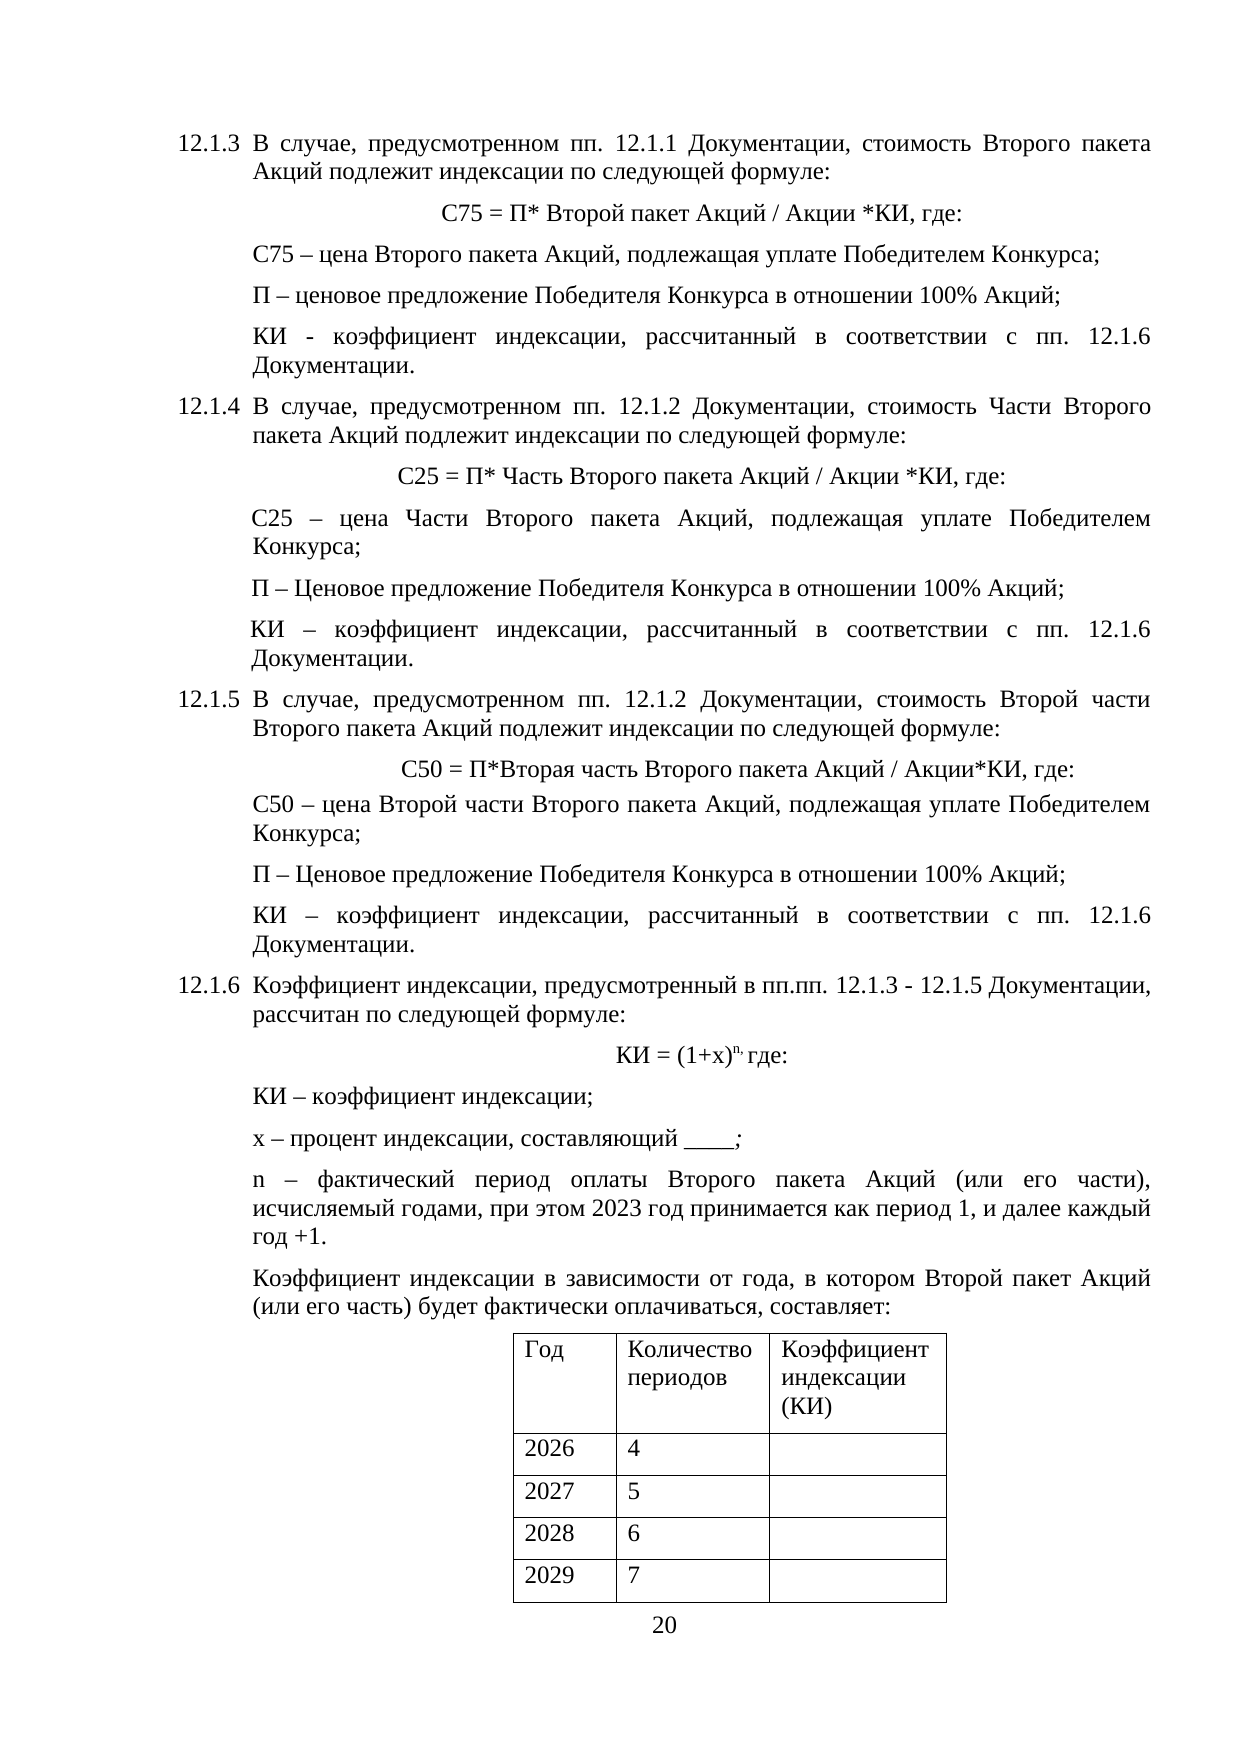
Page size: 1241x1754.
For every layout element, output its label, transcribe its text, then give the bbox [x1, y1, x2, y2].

text КИ - коэффициент индексации, рассчитанный в соответствии с пп. 12.1.6 Документации. [252, 321, 1152, 379]
table_cell 6 [617, 1518, 769, 1559]
text П – ценовое предложение Победителя Конкурса в отношении 100% Акций; [252, 280, 1152, 309]
text П – Ценовое предложение Победителя Конкурса в отношении 100% Акций; [251, 573, 1152, 601]
text С50 = П*Вторая часть Второго пакета Акций / Акции*КИ, где: [251, 754, 1152, 783]
text КИ – коэффициент индексации; [252, 1081, 1152, 1110]
table_cell 2027 [514, 1476, 616, 1517]
list В случае, предусмотренном пп. 12.1.2 Документации, стоимость Второй части Второго пакета Акций подлежит индексации по следующей формуле: [177, 684, 1152, 741]
table_cell [770, 1476, 946, 1517]
list В случае, предусмотренном пп. 12.1.2 Документации, стоимость Части Второго пакета Акций подлежит индексации по следующей формуле: [177, 391, 1152, 449]
list В случае, предусмотренном пп. 12.1.1 Документации, стоимость Второго пакета Акций подлежит индексации по следующей формуле: [177, 128, 1152, 185]
text КИ = (1+х)n, где: [252, 1040, 1152, 1069]
text С75 – цена Второго пакета Акций, подлежащая уплате Победителем Конкурса; [252, 239, 1152, 268]
text С50 – цена Второй части Второго пакета Акций, подлежащая уплате Победителем Конкурса; [252, 789, 1152, 846]
table_cell [770, 1518, 946, 1559]
table_header Год [514, 1334, 616, 1432]
table_cell 4 [617, 1434, 769, 1475]
list Коэффициент индексации, предусмотренный в пп.пп. 12.1.3 - 12.1.5 Документации, рассчитан по следующей формуле: [177, 970, 1152, 1028]
text КИ – коэффициент индексации, рассчитанный в соответствии с пп. 12.1.6 Документации. [252, 900, 1152, 958]
text n – фактический период оплаты Второго пакета Акций (или его части), исчисляемый годами, при этом 2023 год принимается как период 1, и далее каждый год +1. [252, 1164, 1152, 1250]
table_cell 2029 [514, 1560, 616, 1602]
text С25 – цена Части Второго пакета Акций, подлежащая уплате Победителем Конкурса; [251, 503, 1152, 560]
table_cell 2026 [514, 1434, 616, 1475]
text П – Ценовое предложение Победителя Конкурса в отношении 100% Акций; [252, 859, 1152, 888]
text С75 = П* Второй пакет Акций / Акции *КИ, где: [252, 198, 1152, 226]
table_cell 2028 [514, 1518, 616, 1559]
text С25 = П* Часть Второго пакета Акций / Акции *КИ, где: [252, 461, 1152, 490]
text КИ – коэффициент индексации, рассчитанный в соответствии с пп. 12.1.6 Документации. [250, 614, 1152, 671]
table_cell [770, 1434, 946, 1475]
table_cell 7 [617, 1560, 769, 1602]
table_header Коэффициент индексации (КИ) [770, 1334, 946, 1432]
table_cell [770, 1560, 946, 1602]
text Коэффициент индексации в зависимости от года, в котором Второй пакет Акций (или его часть) будет фактически оплачиваться, составляет: [252, 1263, 1152, 1320]
table_header Количество периодов [617, 1334, 769, 1432]
text х – процент индексации, составляющий ____; [252, 1123, 1152, 1151]
table_cell 5 [617, 1476, 769, 1517]
